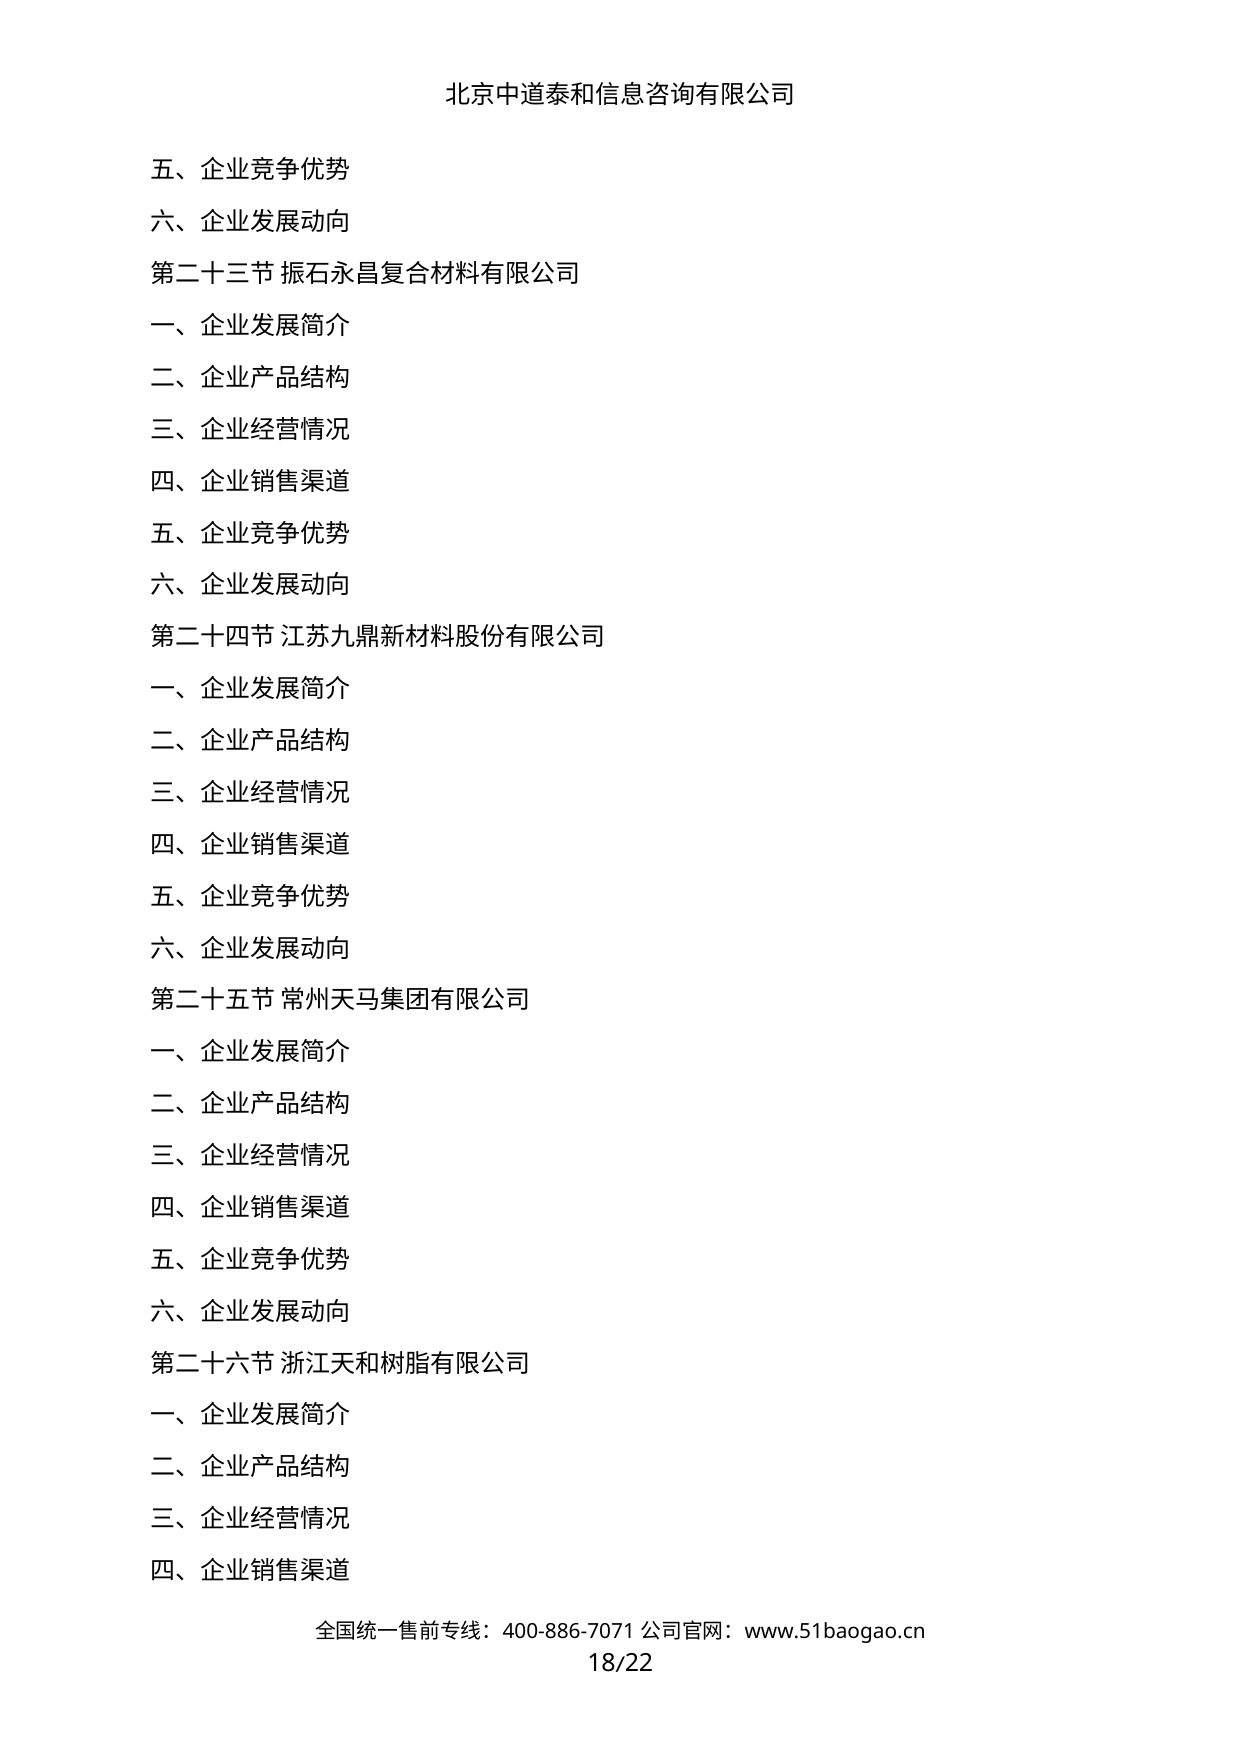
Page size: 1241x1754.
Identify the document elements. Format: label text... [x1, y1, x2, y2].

text 一、企业发展简介 [150, 669, 1090, 705]
text 五、企业竞争优势 [150, 513, 1090, 549]
text 六、企业发展动向 [150, 202, 1090, 238]
text 第二十四节 江苏九鼎新材料股份有限公司 [150, 617, 1090, 653]
text 一、企业发展简介 [150, 306, 1090, 342]
text 第二十五节 常州天马集团有限公司 [150, 980, 1090, 1016]
text 四、企业销售渠道 [150, 1187, 1090, 1224]
text 五、企业竞争优势 [150, 876, 1090, 912]
text 一、企业发展简介 [150, 1395, 1090, 1431]
text 四、企业销售渠道 [150, 1551, 1090, 1587]
text 第二十三节 振石永昌复合材料有限公司 [150, 254, 1090, 290]
text 三、企业经营情况 [150, 1136, 1090, 1172]
text 四、企业销售渠道 [150, 824, 1090, 861]
text 六、企业发展动向 [150, 928, 1090, 964]
text 二、企业产品结构 [150, 357, 1090, 394]
text 第二十六节 浙江天和树脂有限公司 [150, 1343, 1090, 1379]
text 二、企业产品结构 [150, 721, 1090, 757]
text 二、企业产品结构 [150, 1084, 1090, 1120]
text 一、企业发展简介 [150, 1032, 1090, 1068]
text 五、企业竞争优势 [150, 1239, 1090, 1276]
text 三、企业经营情况 [150, 772, 1090, 809]
text 六、企业发展动向 [150, 565, 1090, 601]
text 二、企业产品结构 [150, 1447, 1090, 1483]
text 三、企业经营情况 [150, 409, 1090, 446]
text 三、企业经营情况 [150, 1499, 1090, 1535]
text 五、企业竞争优势 [150, 150, 1090, 186]
text 四、企业销售渠道 [150, 461, 1090, 497]
text 六、企业发展动向 [150, 1291, 1090, 1327]
